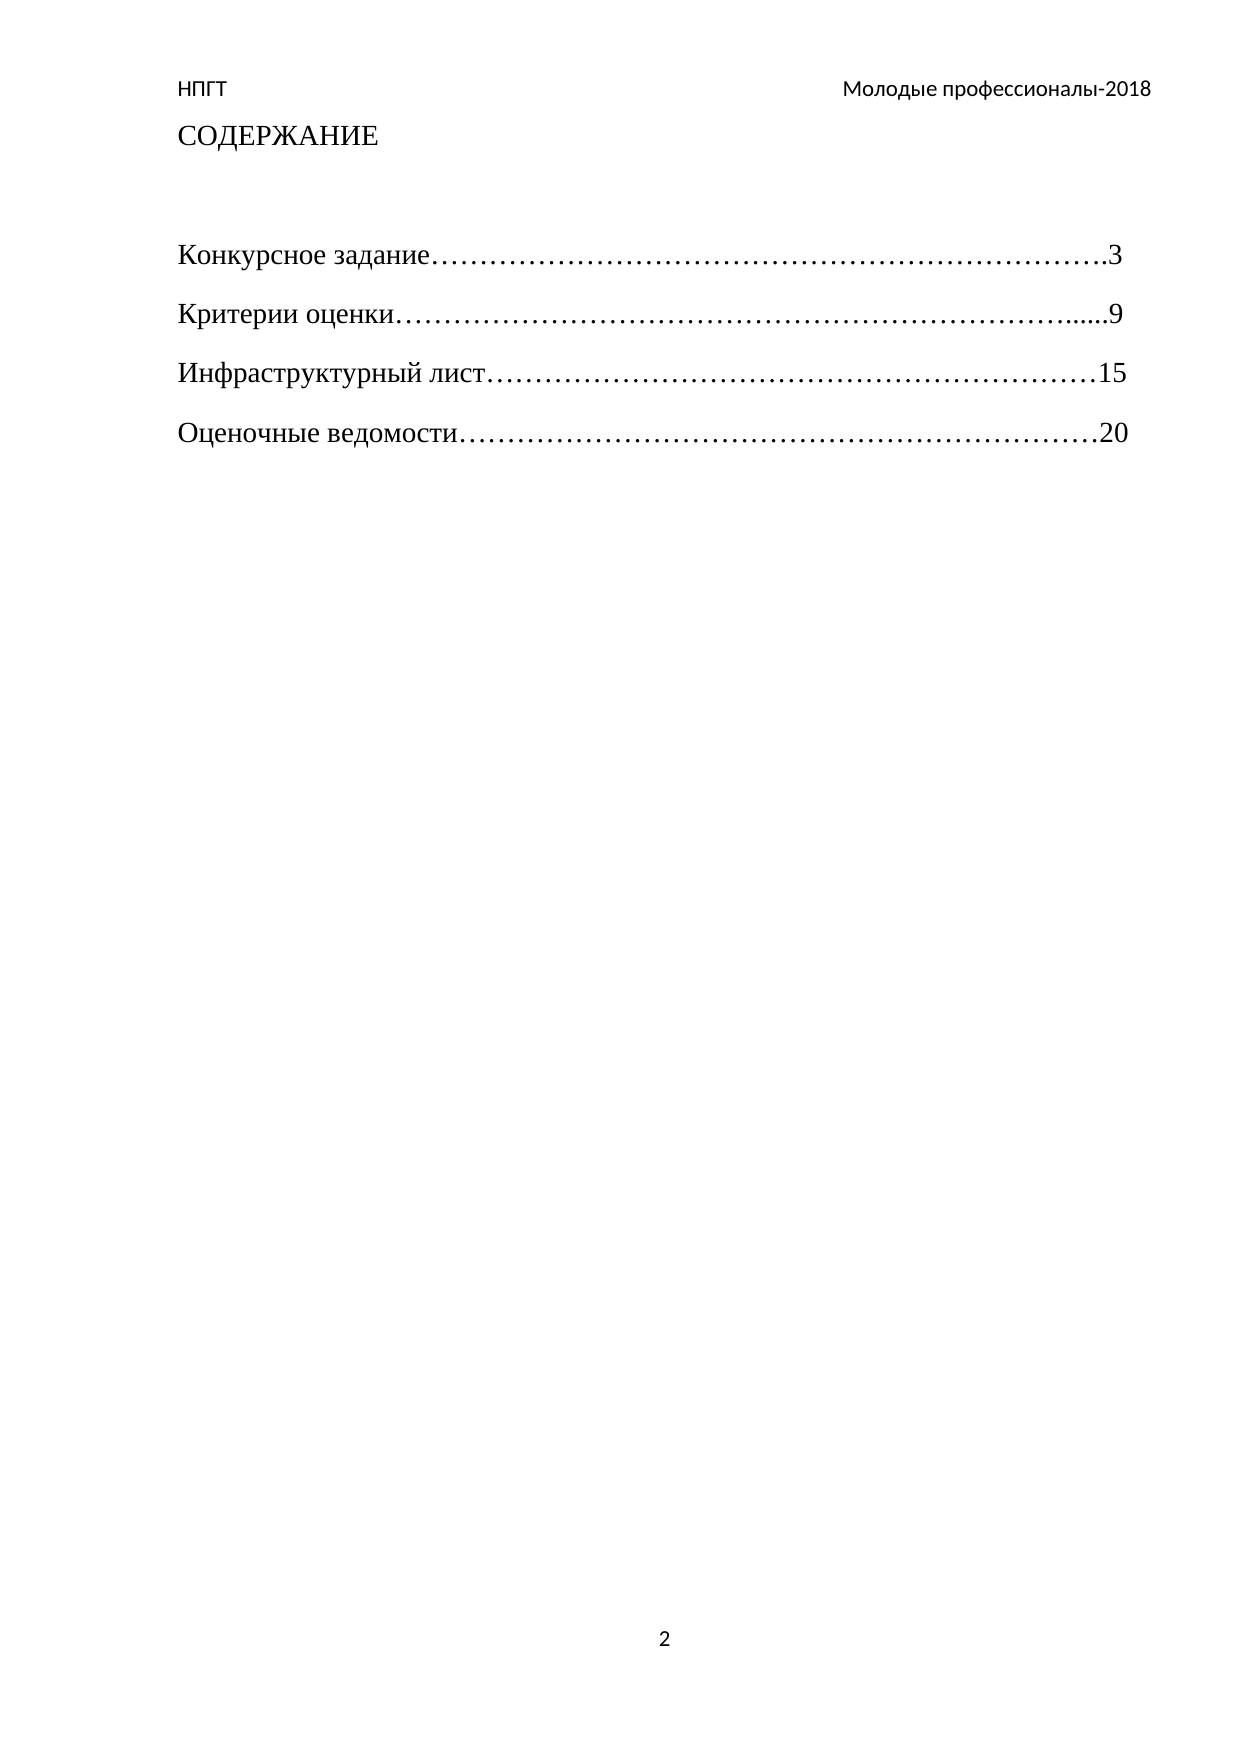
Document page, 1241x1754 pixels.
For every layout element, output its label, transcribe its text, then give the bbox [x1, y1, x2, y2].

text Критерии оценки……………………………………………………………......9 [177, 296, 1152, 330]
text СОДЕРЖАНИЕ [177, 118, 1152, 152]
text Инфраструктурный лист………………………………………………………15 [177, 356, 1152, 389]
text Конкурсное задание…………………………………………………………….3 [177, 237, 1152, 270]
text Оценочные ведомости…………………………………………………………20 [177, 415, 1152, 448]
